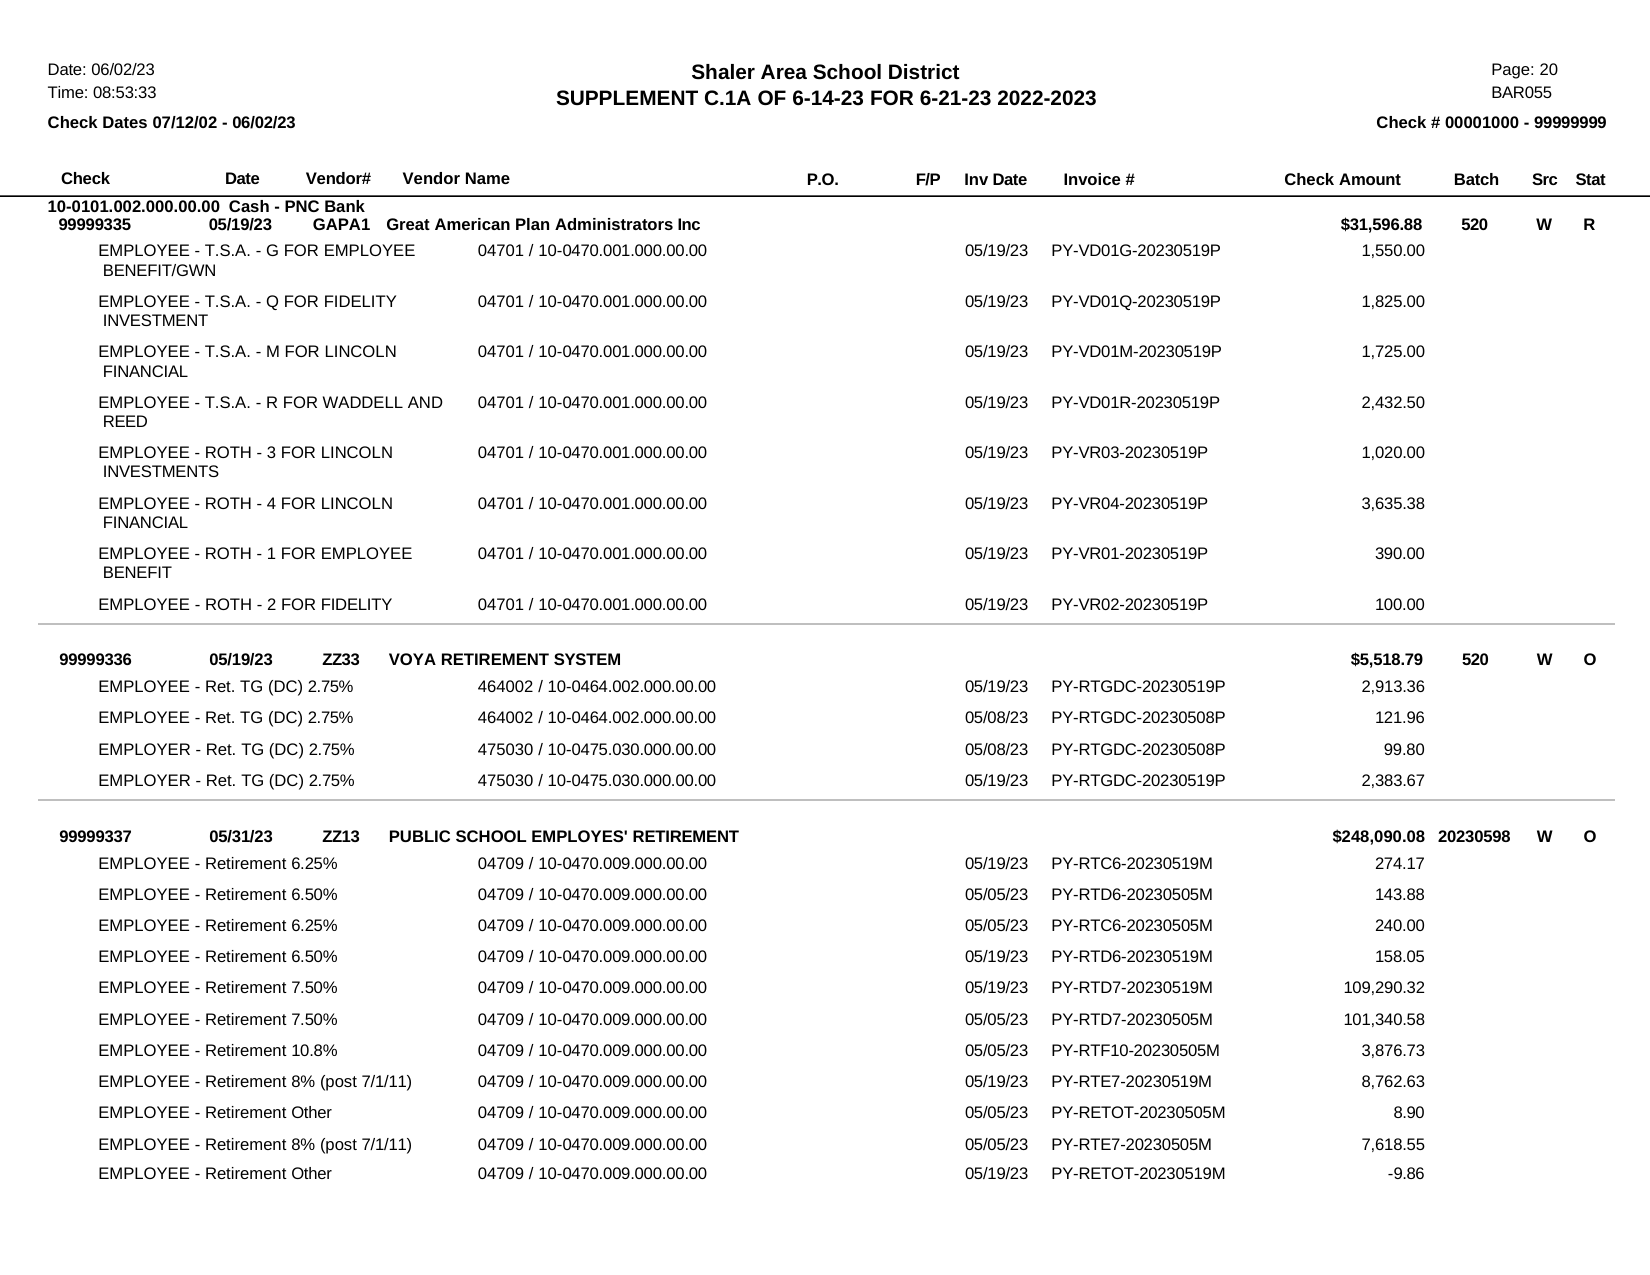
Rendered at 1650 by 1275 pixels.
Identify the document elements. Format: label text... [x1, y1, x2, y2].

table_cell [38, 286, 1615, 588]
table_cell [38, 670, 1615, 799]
text Check Date Vendor# Vendor Name 10-0101.002.000.00.00 Cash - PNC Bank [47, 197, 510, 216]
text P.O. [807, 170, 844, 189]
text Batch [1454, 170, 1504, 189]
text 99999335 05/19/23 GAPA1 Great American Plan Administrators Inc $31,596.88 520 W R [58, 216, 1625, 234]
text Check Date Vendor# Vendor Name 10-0101.002.000.00.00 Cash - PNC Bank [47, 169, 510, 195]
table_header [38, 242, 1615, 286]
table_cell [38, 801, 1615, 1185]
text F/P [916, 170, 942, 189]
text Check Amount [1284, 170, 1406, 189]
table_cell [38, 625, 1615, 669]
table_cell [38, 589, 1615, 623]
text Src [1532, 170, 1559, 189]
text Stat [1575, 170, 1625, 189]
text Inv Date Invoice # [964, 170, 1139, 189]
